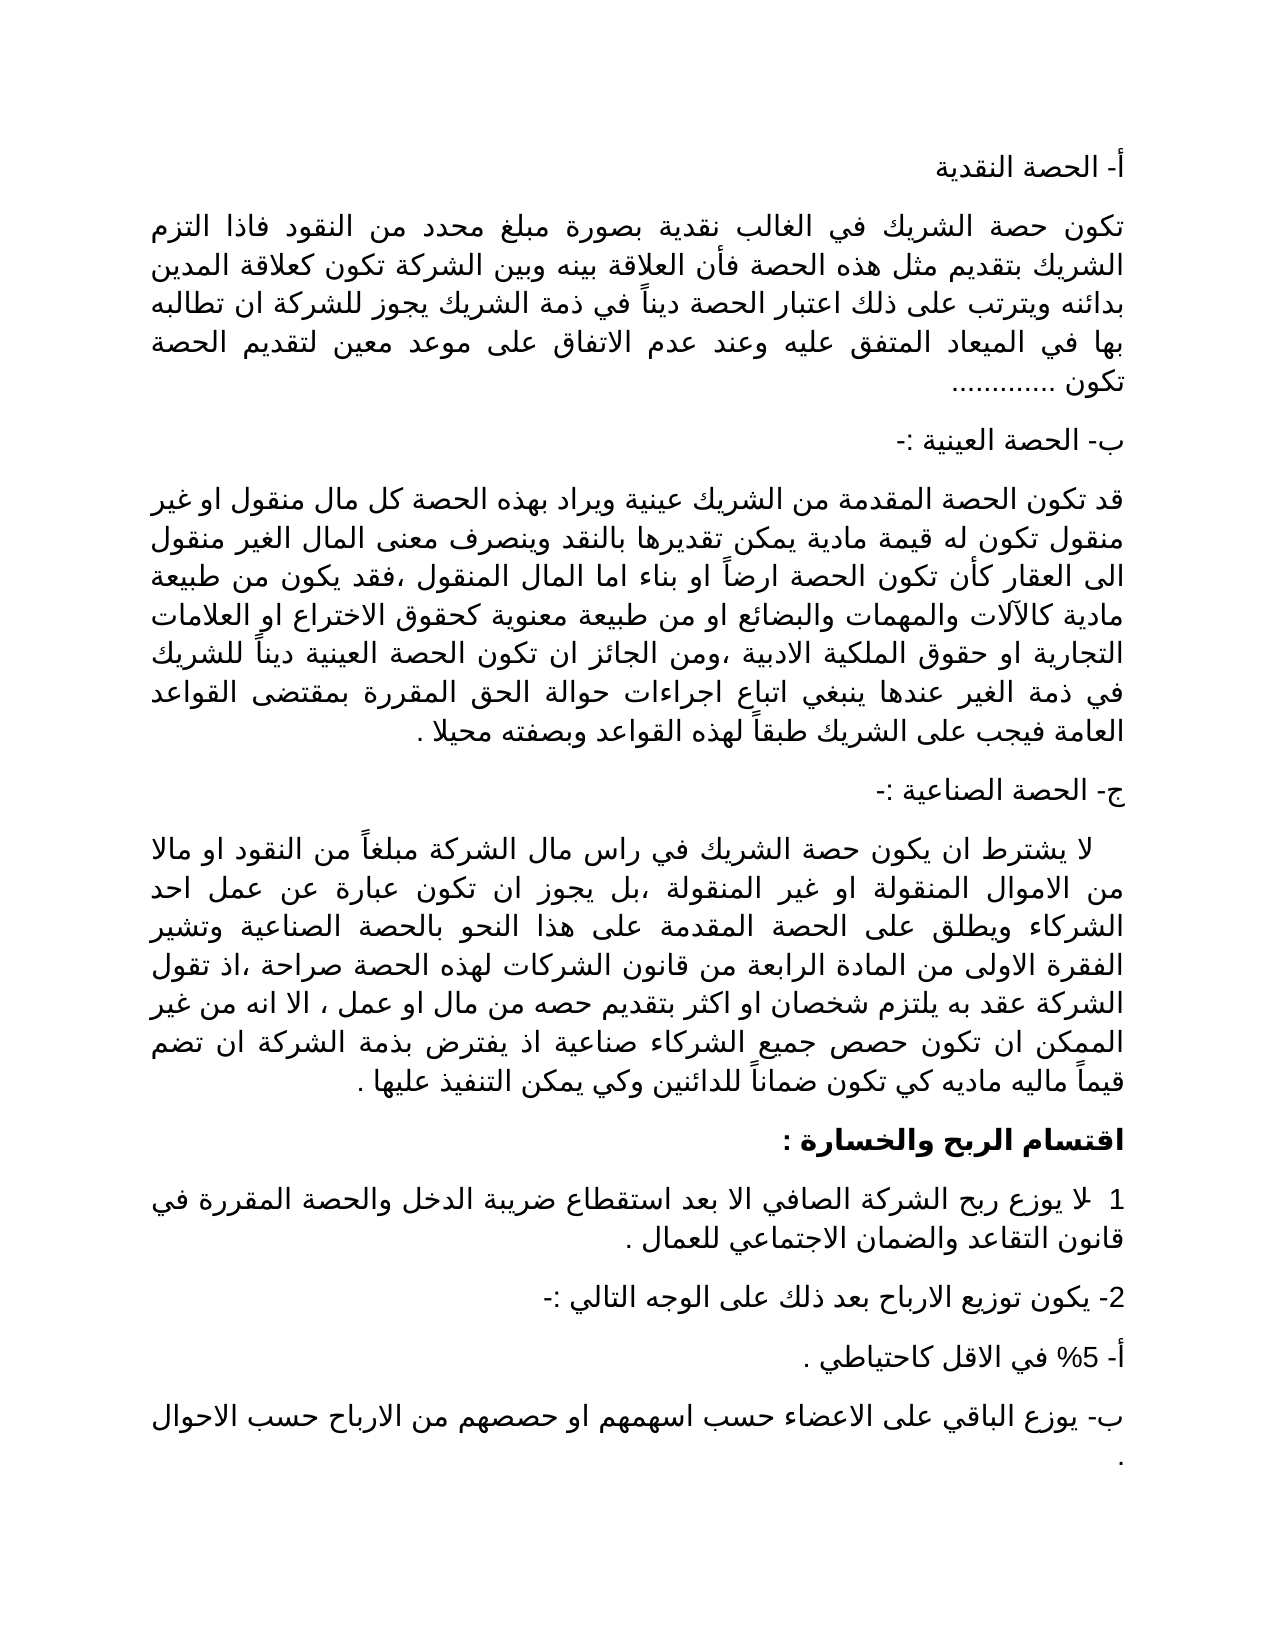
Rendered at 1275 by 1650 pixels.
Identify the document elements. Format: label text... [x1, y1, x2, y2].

text 1- لا يوزع ربح الشركة الصافي الا بعد استقطاع ضريبة الدخل والحصة المقررة في قانون التقاعد والضمان الاجتماعي للعمال . [150, 1182, 1125, 1254]
text أ‌- الحصة النقدية [150, 150, 1125, 183]
text ب‌- الحصة العينية :- [150, 423, 1125, 456]
text أ‌- 5% في الاقل كاحتياطي . [150, 1339, 1125, 1373]
text ج- الحصة الصناعية :- [150, 773, 1125, 806]
text تكون حصة الشريك في الغالب نقدية بصورة مبلغ محدد من النقود فاذا التزم الشريك بتقديم مثل هذه الحصة فأن العلاقة بينه وبين الشركة تكون كعلاقة المدين بدائنه ويترتب على ذلك اعتبار الحصة ديناً في ذمة الشريك يجوز للشركة ان تطالبه بها في الميعاد المتفق عليه وعند عدم الاتفاق على موعد معين لتقديم الحصة تكون ............. [150, 209, 1125, 397]
text لا يشترط ان يكون حصة الشريك في راس مال الشركة مبلغاً من النقود او مالا من الاموال المنقولة او غير المنقولة ،بل يجوز ان تكون عبارة عن عمل احد الشركاء ويطلق على الحصة المقدمة على هذا النحو بالحصة الصناعية وتشير الفقرة الاولى من المادة الرابعة من قانون الشركات لهذه الحصة صراحة ،اذ تقول الشركة عقد به يلتزم شخصان او اكثر بتقديم حصه من مال او عمل ، الا انه من غير الممكن ان تكون حصص جميع الشركاء صناعية اذ يفترض بذمة الشركة ان تضم قيماً ماليه ماديه كي تكون ضماناً للدائنين وكي يمكن التنفيذ عليها . [150, 832, 1125, 1097]
text ب‌- يوزع الباقي على الاعضاء حسب اسهمهم او حصصهم من الارباح حسب الاحوال . [150, 1399, 1125, 1471]
text اقتسام الربح والخسارة : [150, 1123, 1125, 1156]
text قد تكون الحصة المقدمة من الشريك عينية ويراد بهذه الحصة كل مال منقول او غير منقول تكون له قيمة مادية يمكن تقديرها بالنقد وينصرف معنى المال الغير منقول الى العقار كأن تكون الحصة ارضاً او بناء اما المال المنقول ،فقد يكون من طبيعة مادية كالآلات والمهمات والبضائع او من طبيعة معنوية كحقوق الاختراع او العلامات التجارية او حقوق الملكية الادبية ،ومن الجائز ان تكون الحصة العينية ديناً للشريك في ذمة الغير عندها ينبغي اتباع اجراءات حوالة الحق المقررة بمقتضى القواعد العامة فيجب على الشريك طبقاً لهذه القواعد وبصفته محيلا . [150, 482, 1125, 747]
text 2- يكون توزيع الارباح بعد ذلك على الوجه التالي :- [150, 1280, 1125, 1314]
